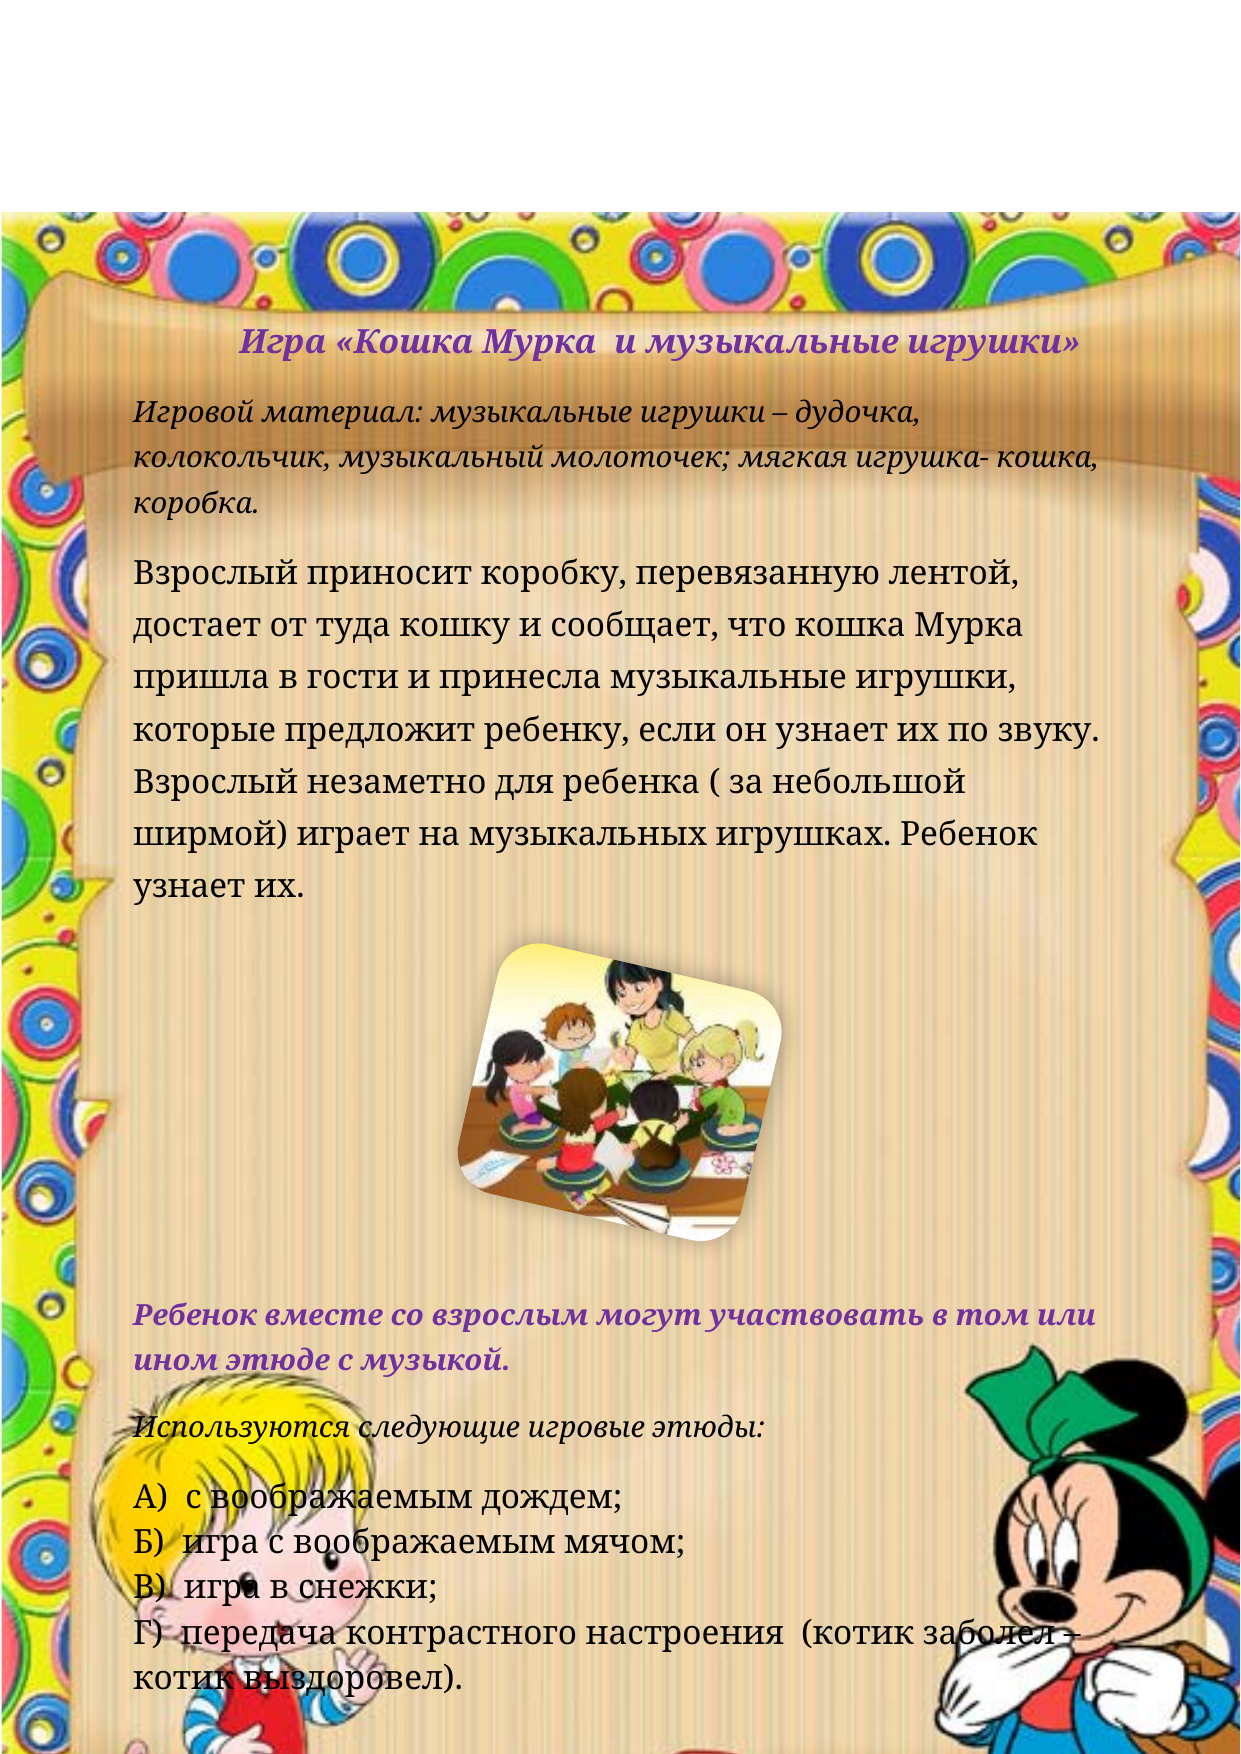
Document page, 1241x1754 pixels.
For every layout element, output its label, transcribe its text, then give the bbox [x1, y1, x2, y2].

picture [1076, 1744, 1088, 1754]
text Б) игра с воображаемым мячом; [133, 1518, 1122, 1563]
text Г) передача контрастного настроения (котик заболел – котик выздоровел). [133, 1609, 1122, 1699]
text Используются следующие игровые этюды: [133, 1406, 1122, 1446]
picture [1, 212, 1241, 1754]
text Взрослый приносит коробку, перевязанную лентой, достает от туда кошку и сообщает, что кошка Мурка пришла в гости и принесла музыкальные игрушки, которые предложит ребенку, если он узнает их по звуку. Взрослый незаметно для ребенка ( за небольшой ширмой) играет на музыкальных игрушках. Ребенок узнает их. [133, 549, 1122, 907]
text А) с воображаемым дождем; [133, 1472, 1122, 1518]
picture [1011, 1726, 1018, 1738]
text Игровой материал: музыкальные игрушки – дудочка, колокольчик, музыкальный молоточек; мягкая игрушка- кошка, коробка. [133, 391, 1122, 522]
text В) игра в снежки; [133, 1563, 1122, 1609]
text Ребенок вместе со взрослым могут участвовать в том или ином этюде с музыкой. [133, 1294, 1122, 1379]
text Игра «Кошка Мурка и музыкальные игрушки» [133, 318, 1122, 363]
